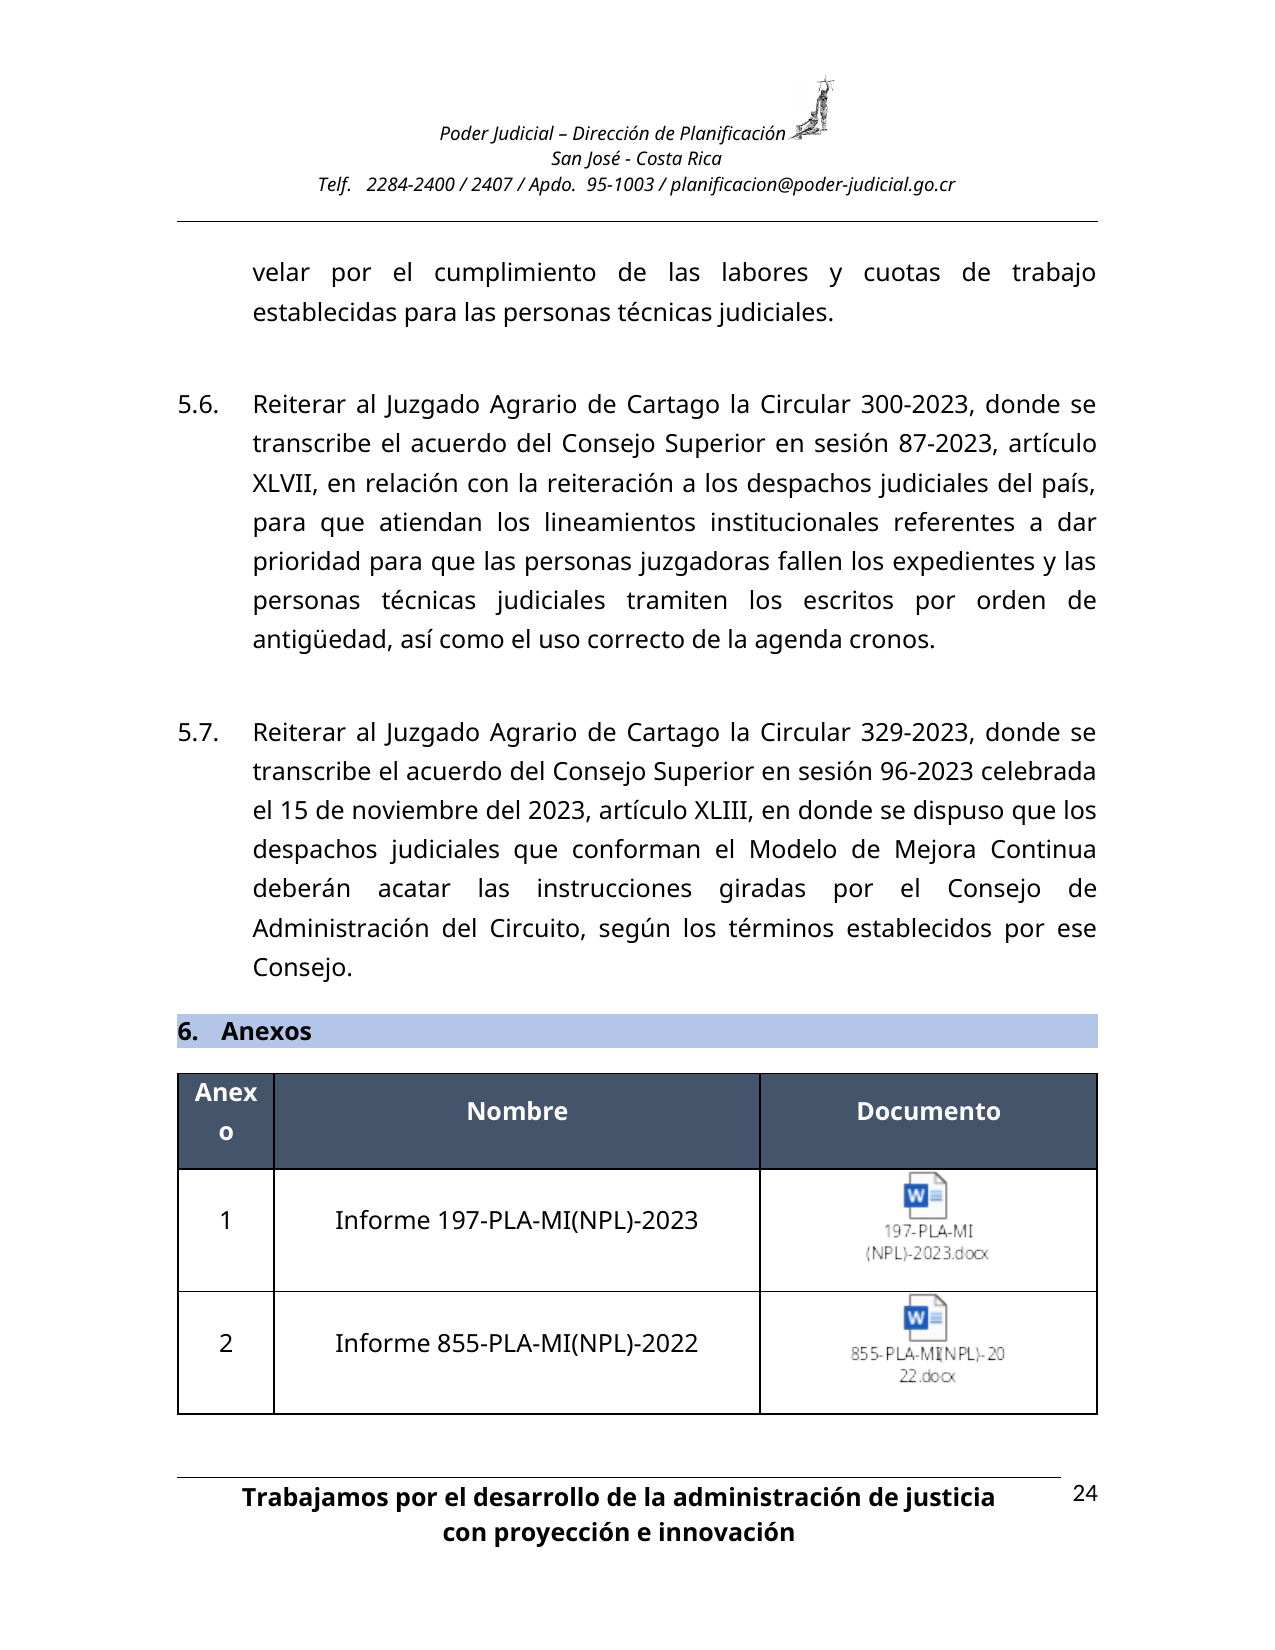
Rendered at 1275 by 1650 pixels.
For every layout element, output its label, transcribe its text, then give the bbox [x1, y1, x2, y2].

table_cell Informe 197-PLA-MI(NPL)-2023 [275, 1170, 759, 1291]
subtitle Anexos [177, 1014, 1098, 1048]
table_cell [761, 1170, 1096, 1291]
list Reiterar al Juzgado Agrario de Cartago la Circular 329-2023, donde se transcribe el acuerdo del Consejo Superior en sesión 96-2023 celebrada el 15 de noviembre del 2023, artículo XLIII, en donde se dispuso que los despachos judiciales que conforman el Modelo de Mejora Continua deberán acatar las instrucciones giradas por el Consejo de Administración del Circuito, según los términos establecidos por ese Consejo. [177, 714, 1098, 983]
table_header Nombre [275, 1074, 759, 1168]
picture [786, 73, 836, 141]
table_header Anexo [179, 1074, 273, 1168]
table_cell Informe 855-PLA-MI(NPL)-2022 [275, 1292, 759, 1413]
table_cell 2 [179, 1292, 273, 1413]
table_cell [761, 1292, 1096, 1413]
table_header Documento [761, 1074, 1096, 1168]
list Reiterar al Juzgado Agrario de Cartago la Circular 300-2023, donde se transcribe el acuerdo del Consejo Superior en sesión 87-2023, artículo XLVII, en relación con la reiteración a los despachos judiciales del país, para que atiendan los lineamientos institucionales referentes a dar prioridad para que las personas juzgadoras fallen los expedientes y las personas técnicas judiciales tramiten los escritos por orden de antigüedad, así como el uso correcto de la agenda cronos. [177, 387, 1098, 656]
table_cell 1 [179, 1170, 273, 1291]
